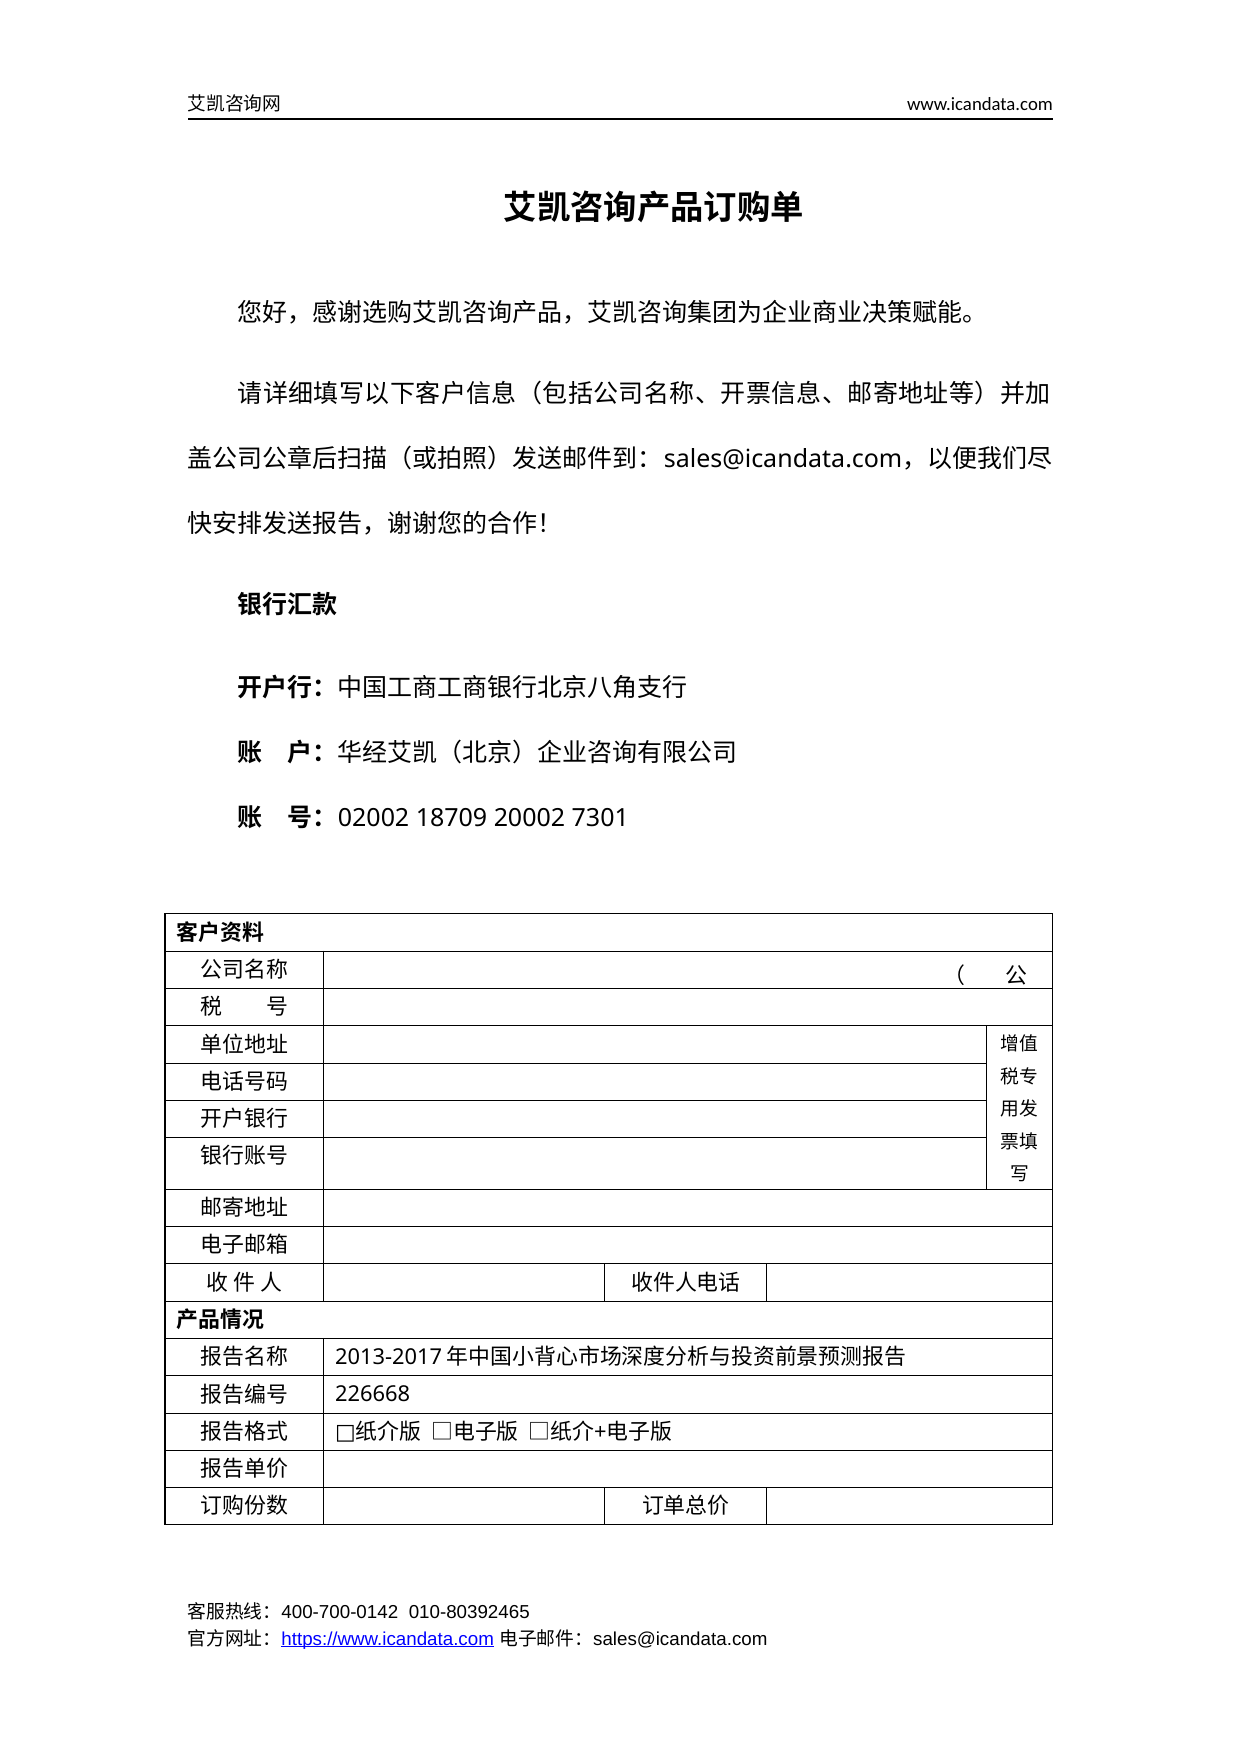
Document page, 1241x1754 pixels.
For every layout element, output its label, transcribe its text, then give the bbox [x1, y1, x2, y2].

table_cell [324, 1138, 986, 1189]
table_cell [324, 1488, 604, 1524]
table_cell 报告名称 [166, 1339, 323, 1375]
table_cell 报告单价 [166, 1451, 323, 1487]
table_cell [324, 989, 1052, 1025]
text 银行汇款 [187, 570, 1053, 635]
text 开户行：中国工商工商银行北京八角支行 [187, 653, 1053, 718]
table_cell 邮寄地址 [166, 1190, 323, 1226]
table_cell 开户银行 [166, 1101, 323, 1137]
table_cell [767, 1488, 1052, 1524]
table_cell 公司名称 [166, 952, 323, 988]
table_cell 产品情况 [166, 1302, 1052, 1338]
table_cell [324, 1101, 986, 1137]
text 您好，感谢选购艾凯咨询产品，艾凯咨询集团为企业商业决策赋能。 [187, 278, 1053, 343]
text 请详细填写以下客户信息（包括公司名称、开票信息、邮寄地址等）并加盖公司公章后扫描（或拍照）发送邮件到：sales@icandata.com，以便我们尽快安排发送报告，谢谢您的合作！ [187, 359, 1053, 554]
table_cell 增值税专用发票填写 [987, 1026, 1052, 1189]
table_cell 税 号 [166, 989, 323, 1025]
text 艾凯咨询产品订购单 [187, 172, 1053, 237]
table_header 客户资料 [166, 914, 1052, 951]
table_cell 订单总价 [605, 1488, 766, 1524]
table_cell 银行账号 [166, 1138, 323, 1189]
table_cell [324, 1064, 986, 1100]
table_cell 电话号码 [166, 1064, 323, 1100]
table_cell 电子邮箱 [166, 1227, 323, 1263]
table_cell [324, 1190, 1052, 1226]
text 账 户：华经艾凯（北京）企业咨询有限公司 [187, 718, 1053, 783]
table_cell [324, 1227, 1052, 1263]
table_cell 报告格式 [166, 1414, 323, 1450]
table_cell 单位地址 [166, 1026, 323, 1062]
table_cell [324, 1026, 986, 1062]
table_cell [324, 952, 1052, 988]
table_cell [767, 1264, 1052, 1301]
table_cell 报告编号 [166, 1376, 323, 1412]
table_cell [324, 1451, 1052, 1487]
table_cell □纸介版 □电子版 □纸介+电子版 [324, 1414, 1052, 1450]
table_cell 收 件 人 [166, 1264, 323, 1301]
text 账 号：02002 18709 20002 7301 [187, 783, 1053, 848]
table_cell 订购份数 [166, 1488, 323, 1524]
table_cell 2013-2017年中国小背心市场深度分析与投资前景预测报告 [324, 1339, 1052, 1375]
table_cell [324, 1264, 604, 1301]
table_cell 226668 [324, 1376, 1052, 1412]
table_cell 收件人电话 [605, 1264, 766, 1301]
